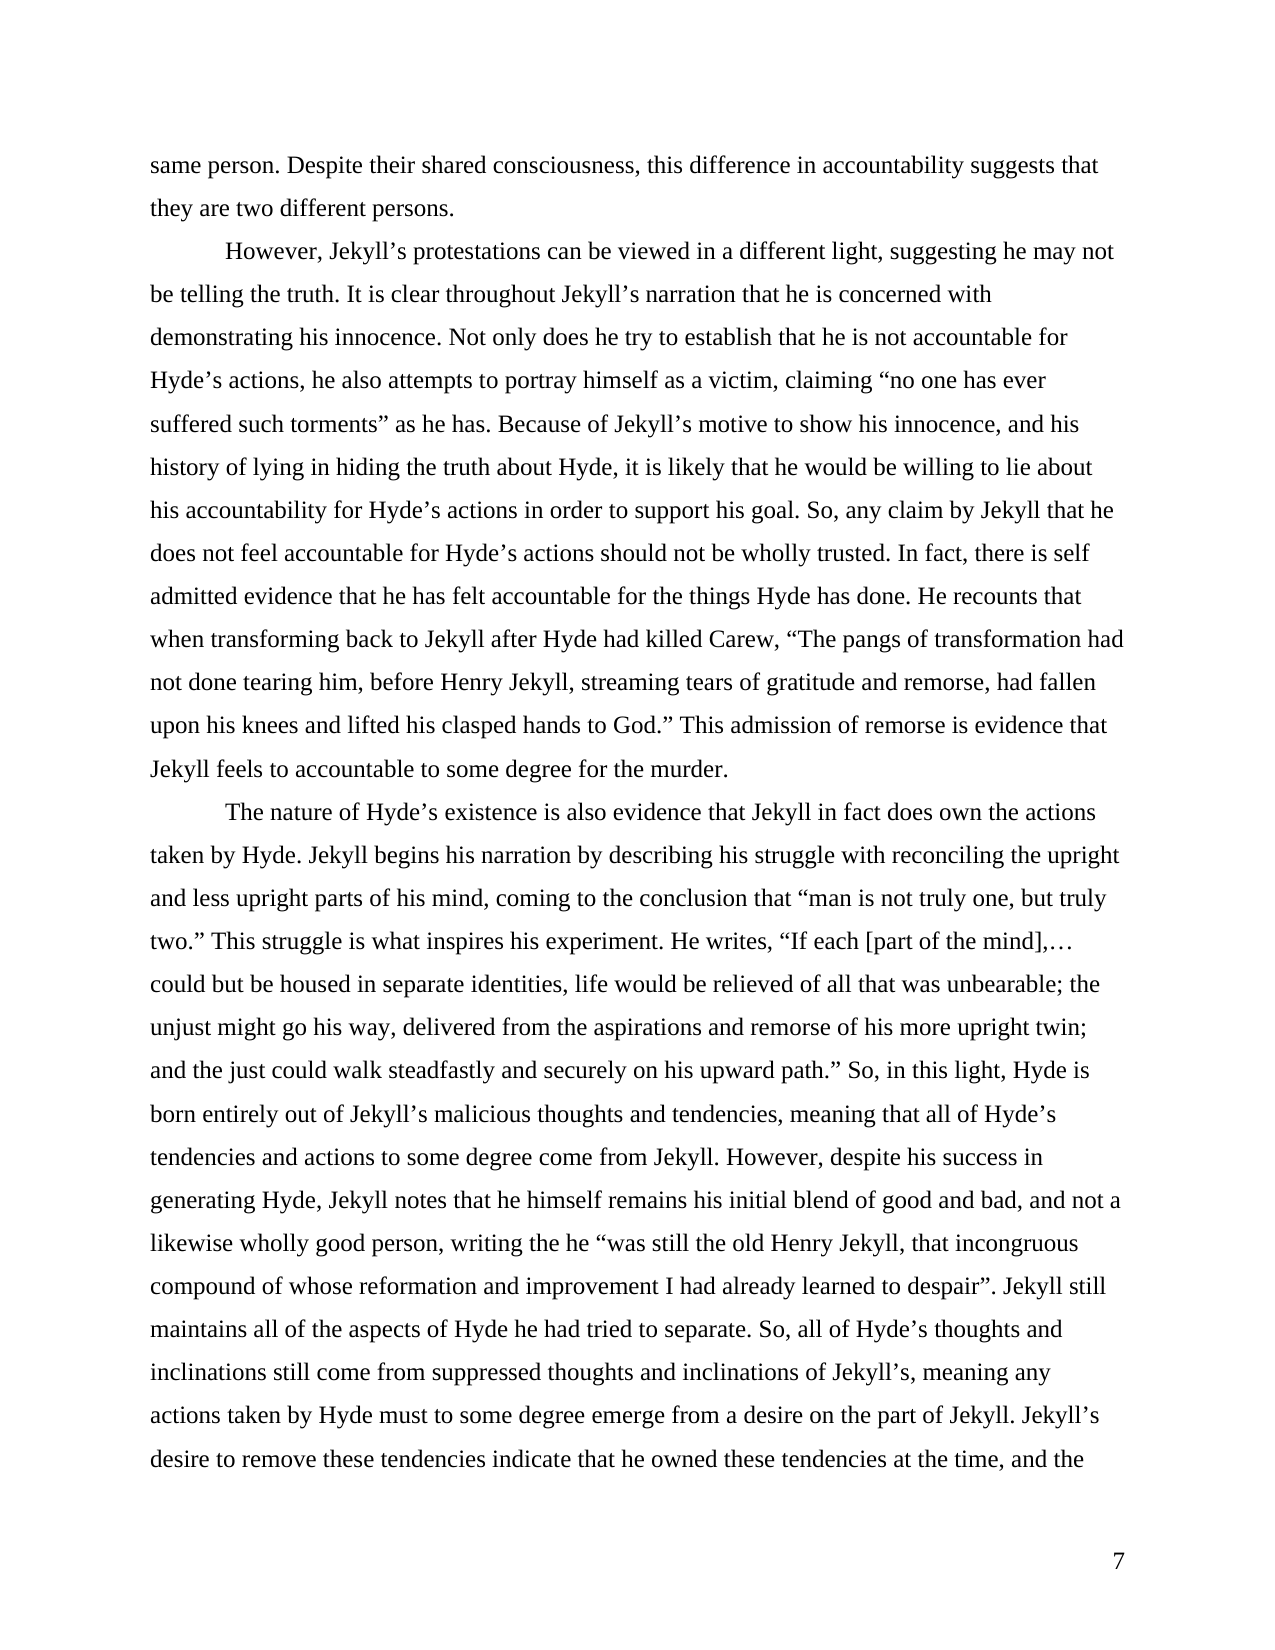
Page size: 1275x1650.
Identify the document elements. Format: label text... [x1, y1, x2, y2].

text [150, 150, 1125, 222]
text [150, 797, 1125, 1472]
text However, Jekyll’s protestations can be viewed in a different light, suggesting he may not be telling the truth. It is clear throughout Jekyll’s narration that he is concerned with demonstrating his innocence. Not only does he try to establish that he is not accountable for Hyde’s actions, he also attempts to portray himself as a victim, claiming “no one has ever suffered such torments” as he has. Because of Jekyll’s motive to show his innocence, and his history of lying in hiding the truth about Hyde, it is likely that he would be willing to lie about his accountability for Hyde’s actions in order to support his goal. So, any claim by Jekyll that he does not feel accountable for Hyde’s actions should not be wholly trusted. In fact, there is self admitted evidence that he has felt accountable for the things Hyde has done. He recounts that when transforming back to Jekyll after Hyde had killed Carew, “The pangs of transformation had not done tearing him, before Henry Jekyll, streaming tears of gratitude and remorse, had fallen upon his knees and lifted his clasped hands to God.” This admission of remorse is evidence that Jekyll feels to accountable to some degree for the murder. [150, 236, 1125, 782]
